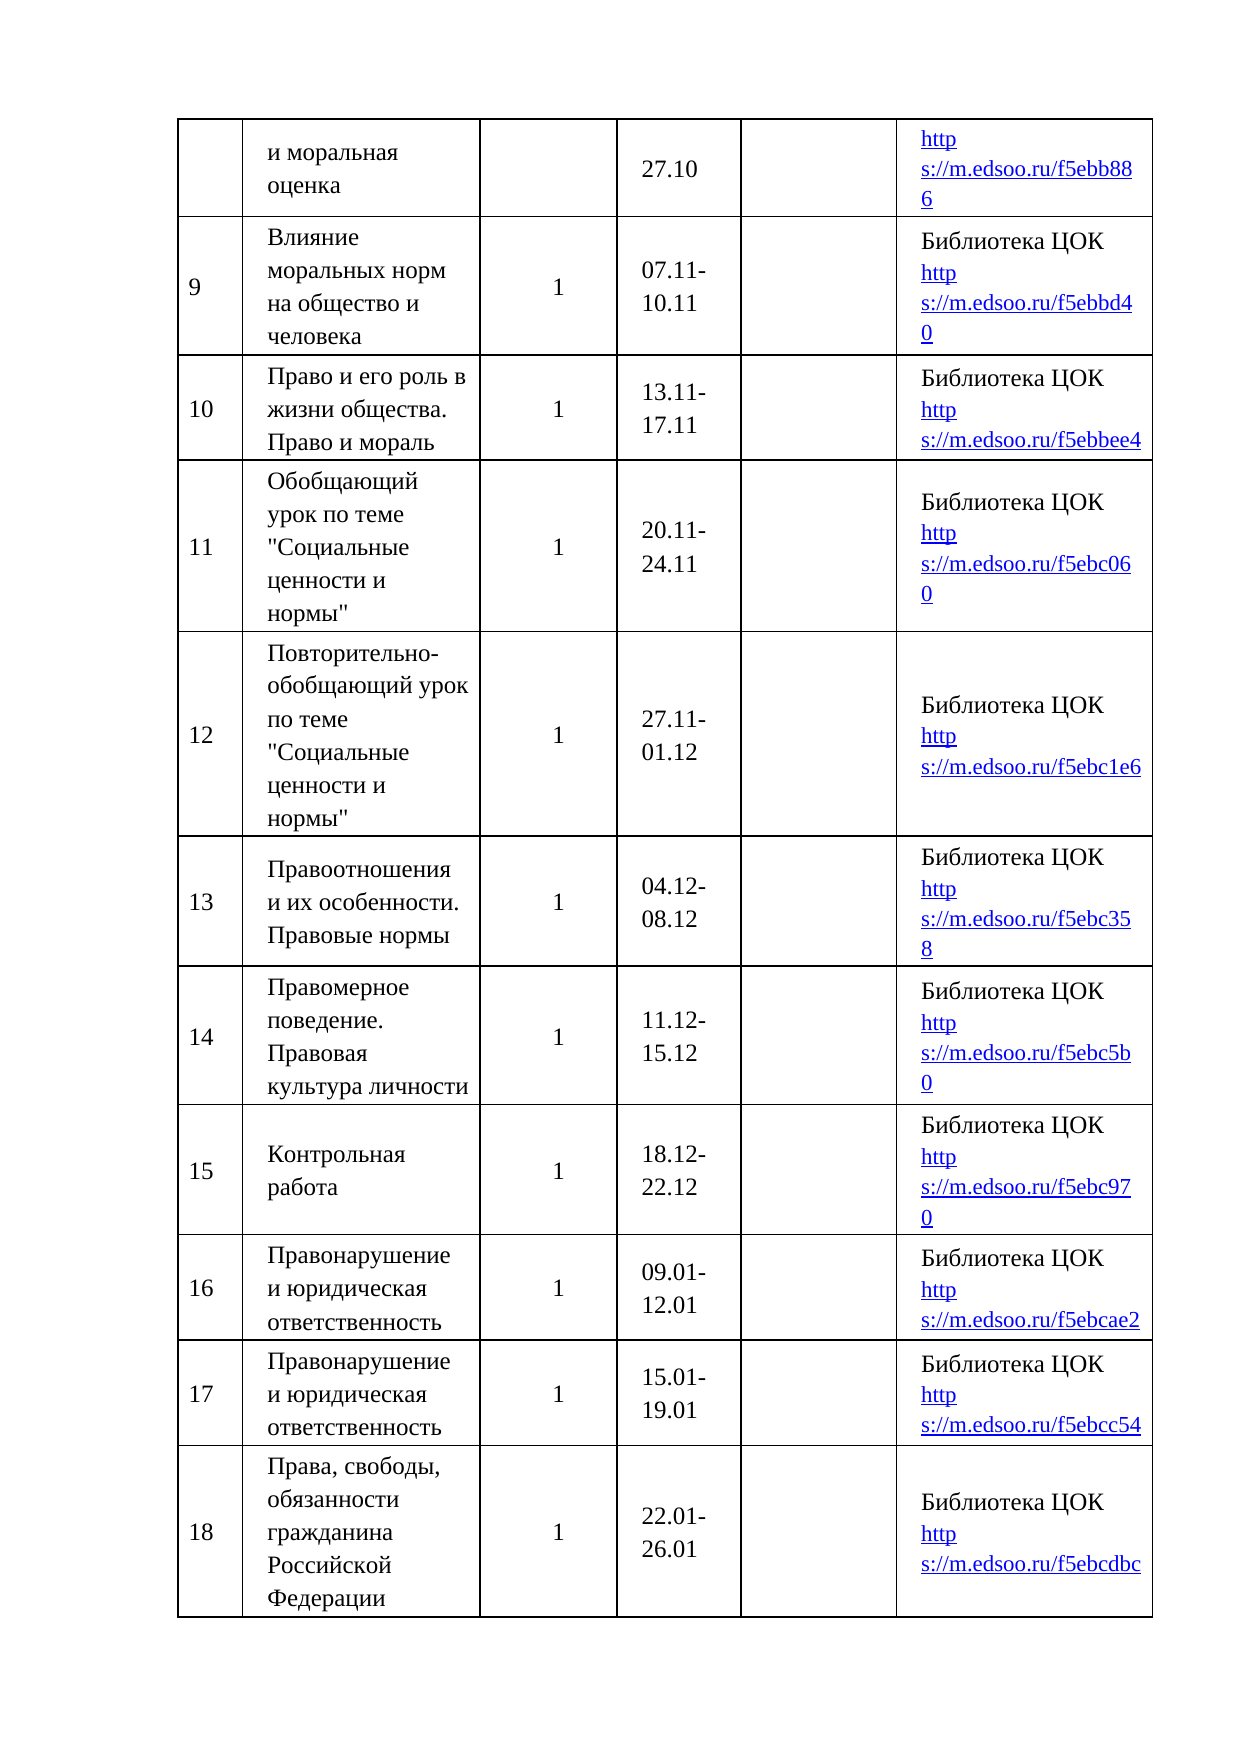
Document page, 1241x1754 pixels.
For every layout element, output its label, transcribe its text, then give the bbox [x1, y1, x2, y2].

table_cell 1 [481, 356, 616, 459]
table_cell 1 [481, 120, 616, 216]
table_cell 15.01-19.01 [618, 1341, 740, 1444]
table_cell Обобщающий урок по теме "Социальные ценности и нормы" [243, 461, 479, 631]
table_cell Правомерное поведение. Правовая культура личности [243, 967, 479, 1104]
table_cell 09.01-12.01 [618, 1235, 740, 1339]
table_cell 1 [481, 632, 616, 835]
table_cell 18 [179, 1446, 242, 1616]
table_cell 1 [481, 967, 616, 1104]
table_cell 1 [481, 461, 616, 631]
table_cell [742, 1341, 896, 1444]
table_cell [742, 120, 896, 216]
table_cell [742, 632, 896, 835]
table_cell Библиотека ЦОК https://m.edsoo.ru/f5ebcdbc [897, 1446, 1152, 1616]
table_cell 1 [481, 1105, 616, 1234]
table_cell [742, 1105, 896, 1234]
table_cell Правонарушение и юридическая ответственность [243, 1341, 479, 1444]
table_cell 17 [179, 1341, 242, 1444]
table_cell 1 [481, 837, 616, 965]
table_cell Права, свободы, обязанности гражданина Российской Федерации [243, 1446, 479, 1616]
table_cell Право и его роль в жизни общества. Право и мораль [243, 356, 479, 459]
table_cell Библиотека ЦОК https://m.edsoo.ru/f5ebc060 [897, 461, 1152, 631]
table_cell Повторительно-обобщающий урок по теме "Социальные ценности и нормы" [243, 632, 479, 835]
table_cell 07.11-10.11 [618, 217, 740, 354]
table_cell 14 [179, 967, 242, 1104]
table_cell 10 [179, 356, 242, 459]
table_cell [742, 837, 896, 965]
table_cell [742, 217, 896, 354]
table_cell 1 [481, 1341, 616, 1444]
table_cell Правоотношения и их особенности. Правовые нормы [243, 837, 479, 965]
table_cell 20.11-24.11 [618, 461, 740, 631]
table_cell [742, 1235, 896, 1339]
table_cell Библиотека ЦОК https://m.edsoo.ru/f5ebcc54 [897, 1341, 1152, 1444]
table_cell Правонарушение и юридическая ответственность [243, 1235, 479, 1339]
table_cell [243, 120, 479, 216]
table_cell Влияние моральных норм на общество и человека [243, 217, 479, 354]
table_cell [742, 967, 896, 1104]
table_cell 16 [179, 1235, 242, 1339]
table_cell 23.10-27.10 [618, 120, 740, 216]
table_cell 22.01-26.01 [618, 1446, 740, 1616]
table_cell Библиотека ЦОК https://m.edsoo.ru/f5ebbee4 [897, 356, 1152, 459]
table_cell Контрольная работа [243, 1105, 479, 1234]
table_cell Библиотека ЦОК https://m.edsoo.ru/f5ebc970 [897, 1105, 1152, 1234]
table_cell 11 [179, 461, 242, 631]
table_cell 11.12-15.12 [618, 967, 740, 1104]
table_cell 8 [179, 120, 242, 216]
table_cell [742, 1446, 896, 1616]
table_cell Библиотека ЦОК https://m.edsoo.ru/f5ebc358 [897, 837, 1152, 965]
table_cell Библиотека ЦОК https://m.edsoo.ru/f5ebc1e6 [897, 632, 1152, 835]
table_cell Библиотека ЦОК https://m.edsoo.ru/f5ebbd40 [897, 217, 1152, 354]
table_cell 15 [179, 1105, 242, 1234]
table_cell [742, 356, 896, 459]
table_cell 1 [481, 1446, 616, 1616]
table_cell 13 [179, 837, 242, 965]
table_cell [897, 120, 1152, 216]
table_cell Библиотека ЦОК https://m.edsoo.ru/f5ebcae2 [897, 1235, 1152, 1339]
table_cell Библиотека ЦОК https://m.edsoo.ru/f5ebc5b0 [897, 967, 1152, 1104]
table_cell [742, 461, 896, 631]
table_cell 04.12-08.12 [618, 837, 740, 965]
table_cell 12 [179, 632, 242, 835]
table_cell 27.11-01.12 [618, 632, 740, 835]
table_cell 1 [481, 1235, 616, 1339]
table_cell 18.12-22.12 [618, 1105, 740, 1234]
table_cell 9 [179, 217, 242, 354]
table_cell 13.11-17.11 [618, 356, 740, 459]
table_cell 1 [481, 217, 616, 354]
